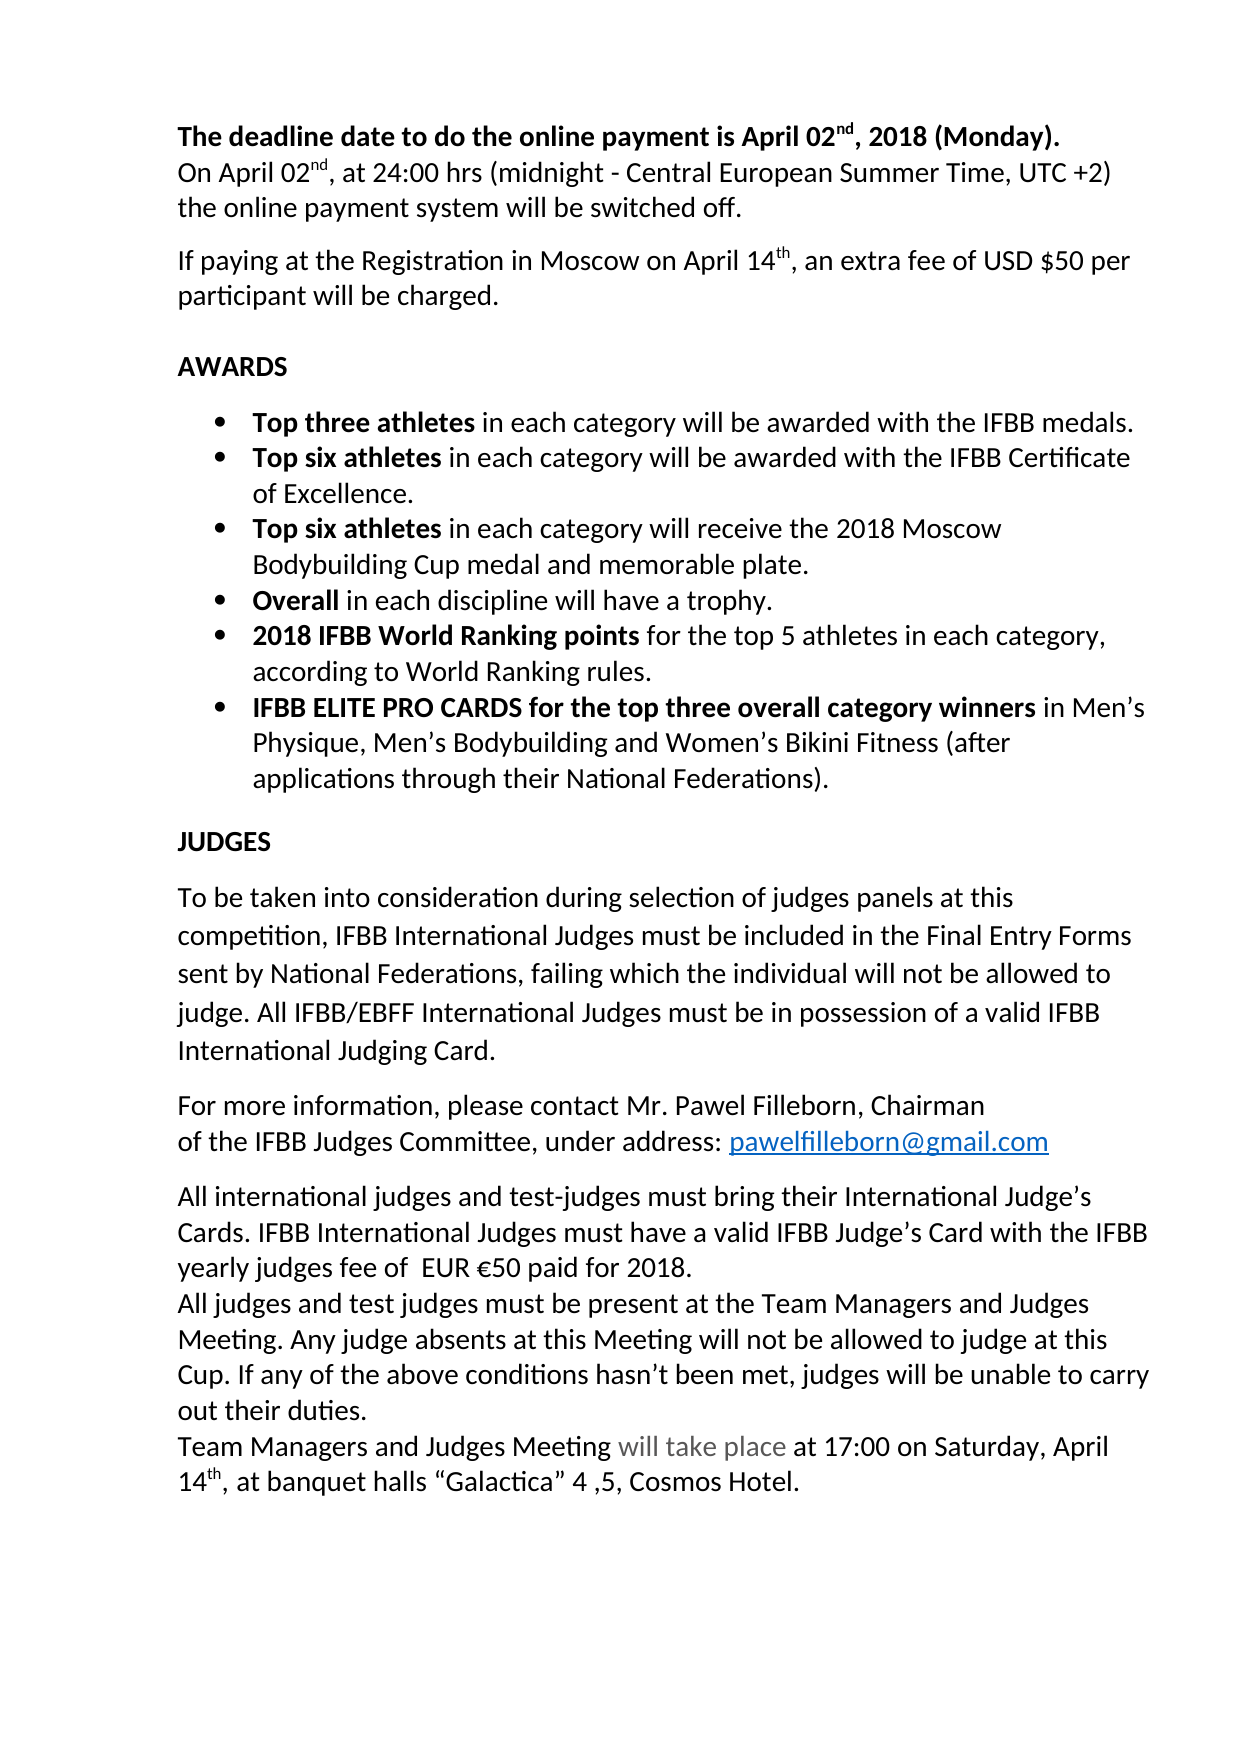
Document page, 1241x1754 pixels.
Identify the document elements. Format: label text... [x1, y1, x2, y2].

list Top six athletes in each category will receive the 2018 Moscow Bodybuilding Cup medal and memorable plate. [215, 511, 1152, 582]
text Team Managers and Judges Meeting will take place at 17:00 on Saturday, April 14th, at banquet halls “Galactica” 4 ,5, Cosmos Hotel. [177, 1428, 1152, 1499]
list Overall in each discipline will have a trophy. [215, 582, 1152, 617]
text JUDGES [177, 823, 1152, 859]
text All international judges and test-judges must bring their International Judge’s Cards. IFBB International Judges must have a valid IFBB Judge’s Card with the IFBB yearly judges fee of EUR €50 paid for 2018. [177, 1178, 1152, 1285]
text All judges and test judges must be present at the Team Managers and Judges Meeting. Any judge absents at this Meeting will not be allowed to judge at this Cup. If any of the above conditions hasn’t been met, judges will be unable to carry out their duties. [177, 1285, 1152, 1428]
text If paying at the Registration in Moscow on April 14th, an extra fee of USD $50 per participant will be charged. [177, 242, 1152, 313]
text For more information, please contact Mr. Pawel Filleborn, Chairman [177, 1087, 1152, 1123]
list IFBB ELITE PRO CARDS for the top three overall category winners in Men’s Physique, Men’s Bodybuilding and Women’s Bikini Fitness (after applications through their National Federations). [215, 689, 1152, 823]
text To be taken into consideration during selection of judges panels at this competition, IFBB International Judges must be included in the Final Entry Forms sent by National Federations, failing which the individual will not be allowed to judge. All IFBB/EBFF International Judges must be in possession of a valid IFBB International Judging Card. [177, 879, 1152, 1068]
list Top three athletes in each category will be awarded with the IFBB medals. [215, 404, 1152, 439]
text AWARDS [177, 348, 1152, 384]
list Top six athletes in each category will be awarded with the IFBB Certificate of Excellence. [215, 439, 1152, 511]
text The deadline date to do the online payment is April 02nd, 2018 (Monday). On April 02nd, at 24:00 hrs (midnight - Central European Summer Time, UTC +2) the online payment system will be switched off. [177, 118, 1152, 225]
list 2018 IFBB World Ranking points for the top 5 athletes in each category, according to World Ranking rules. [215, 617, 1152, 689]
text of the IFBB Judges Committee, under address: pawelfilleborn@gmail.com [177, 1123, 1152, 1159]
